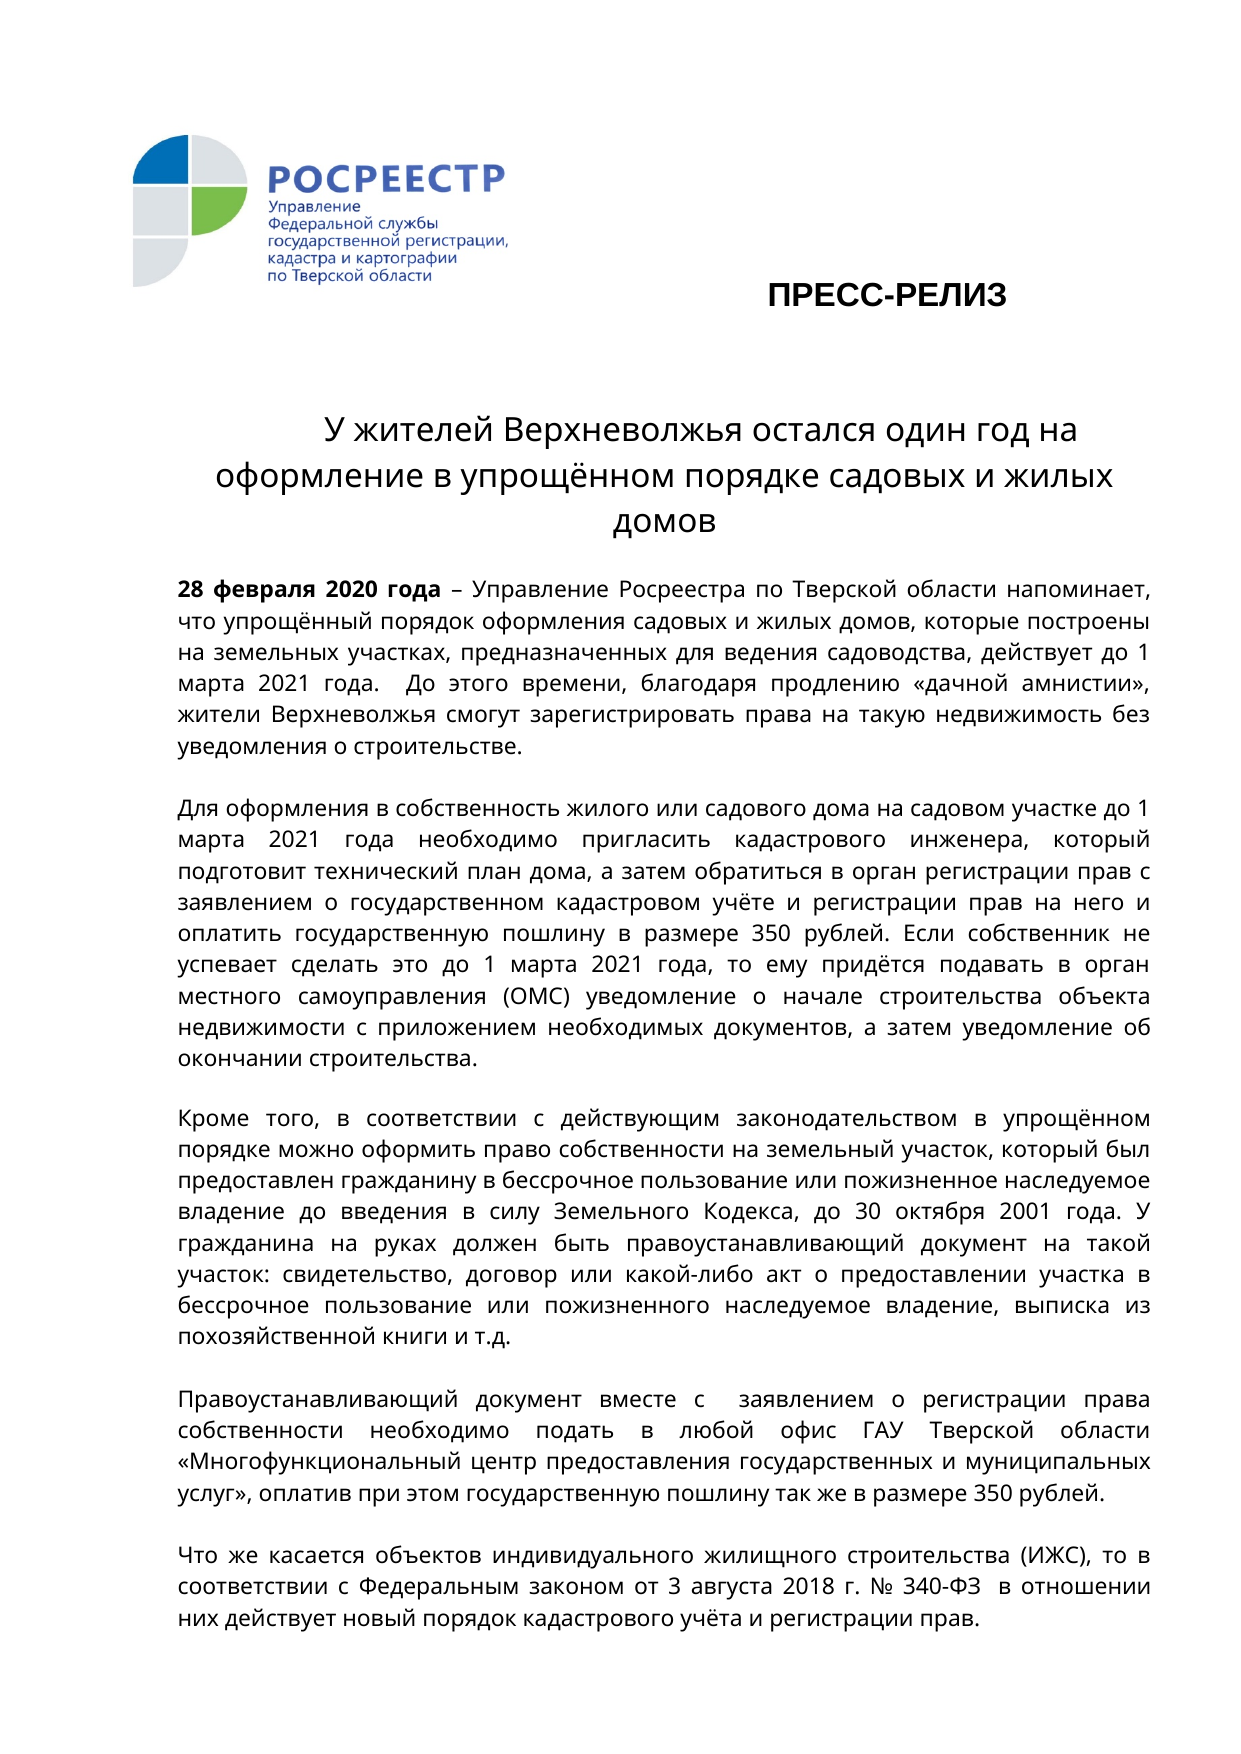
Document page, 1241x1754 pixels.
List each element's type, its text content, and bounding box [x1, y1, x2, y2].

text Правоустанавливающий документ вместе с заявлением о регистрации права собственности необходимо подать в любой офис ГАУ Тверской области «Многофункциональный центр предоставления государственных и муниципальных услуг», оплатив при этом государственную пошлину так же в размере 350 рублей. [177, 1383, 1152, 1508]
picture [118, 118, 545, 306]
text Кроме того, в соответствии с действующим законодательством в упрощённом порядке можно оформить право собственности на земельный участок, который был предоставлен гражданину в бессрочное пользование или пожизненное наследуемое владение до введения в силу Земельного Кодекса, до 30 октября 2001 года. У гражданина на руках должен быть правоустанавливающий документ на такой участок: свидетельство, договор или какой-либо акт о предоставлении участка в бессрочное пользование или пожизненного наследуемое владение, выписка из похозяйственной книги и т.д. [177, 1101, 1152, 1351]
text Что же касается объектов индивидуального жилищного строительства (ИЖС), то в соответствии с Федеральным законом от 3 августа 2018 г. № 340-ФЗ в отношении них действует новый порядок кадастрового учёта и регистрации прав. [177, 1539, 1152, 1633]
text 28 февраля 2020 года – Управление Росреестра по Тверской области напоминает, что упрощённый порядок оформления садовых и жилых домов, которые построены на земельных участках, предназначенных для ведения садоводства, действует до 1 марта 2021 года. До этого времени, благодаря продлению «дачной амнистии», жители Верхневолжья смогут зарегистрировать права на такую недвижимость без уведомления о строительстве. [177, 573, 1152, 761]
text Для оформления в собственность жилого или садового дома на садовом участке до 1 марта 2021 года необходимо пригласить кадастрового инженера, который подготовит технический план дома, а затем обратиться в орган регистрации прав с заявлением о государственном кадастровом учёте и регистрации прав на него и оплатить государственную пошлину в размере 350 рублей. Если собственник не успевает сделать это до 1 марта 2021 года, то ему придётся подавать в орган местного самоуправления (ОМС) уведомление о начале строительства объекта недвижимости с приложением необходимых документов, а затем уведомление об окончании строительства. [177, 792, 1152, 1073]
text У жителей Верхневолжья остался один год на оформление в упрощённом порядке садовых и жилых домов [177, 406, 1152, 542]
